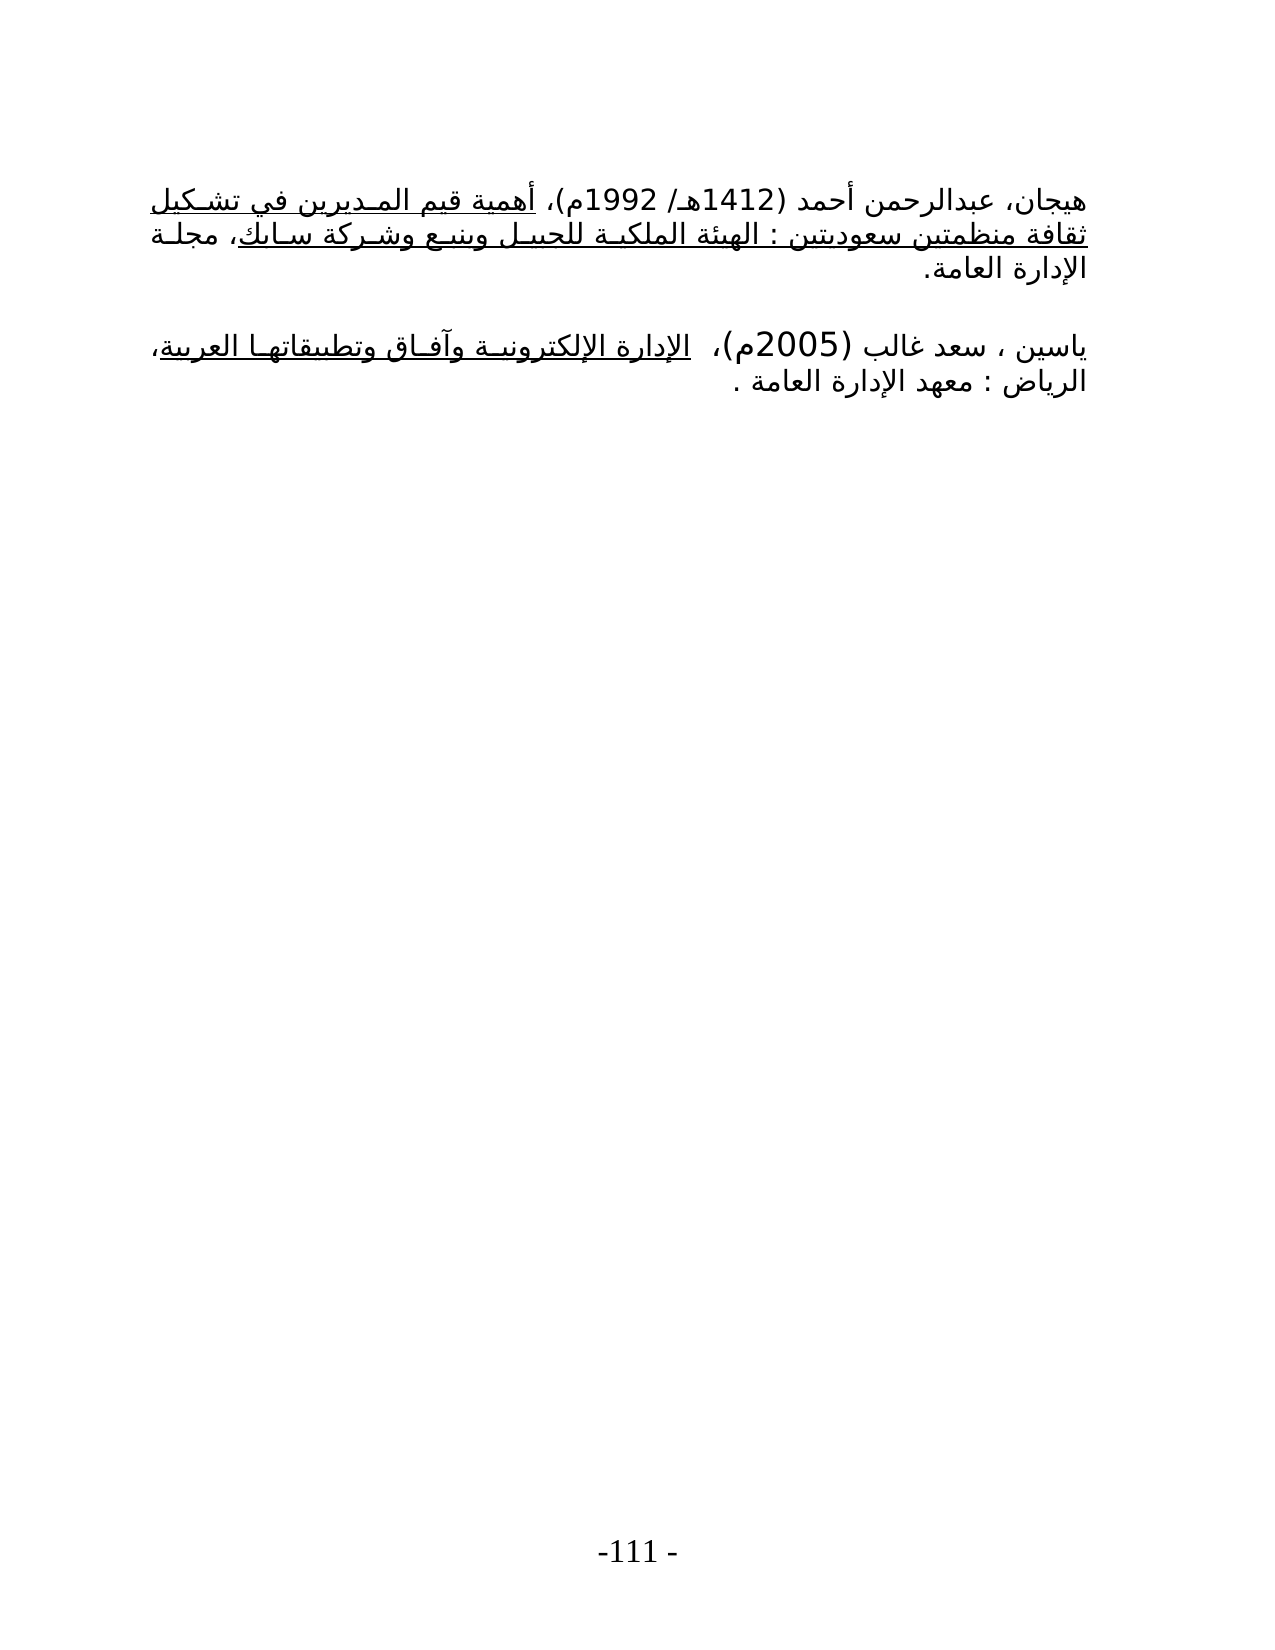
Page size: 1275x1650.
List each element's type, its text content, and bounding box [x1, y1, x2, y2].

text ياسين ، سعد غالب (2005م)، الإدارة الإلكترونية وآفاق وتطبيقاتها العربية، الرياض : معهد الإدارة العامة . [150, 325, 1087, 398]
text هيجان، عبدالرحمن أحمد (1412هـ/ 1992م)، أهمية قيم المديرين في تشكيل ثقافة منظمتين سعوديتين : الهيئة الملكية للجبيل وينبع وشركة سابك، مجلة الإدارة العامة. [150, 183, 1087, 285]
